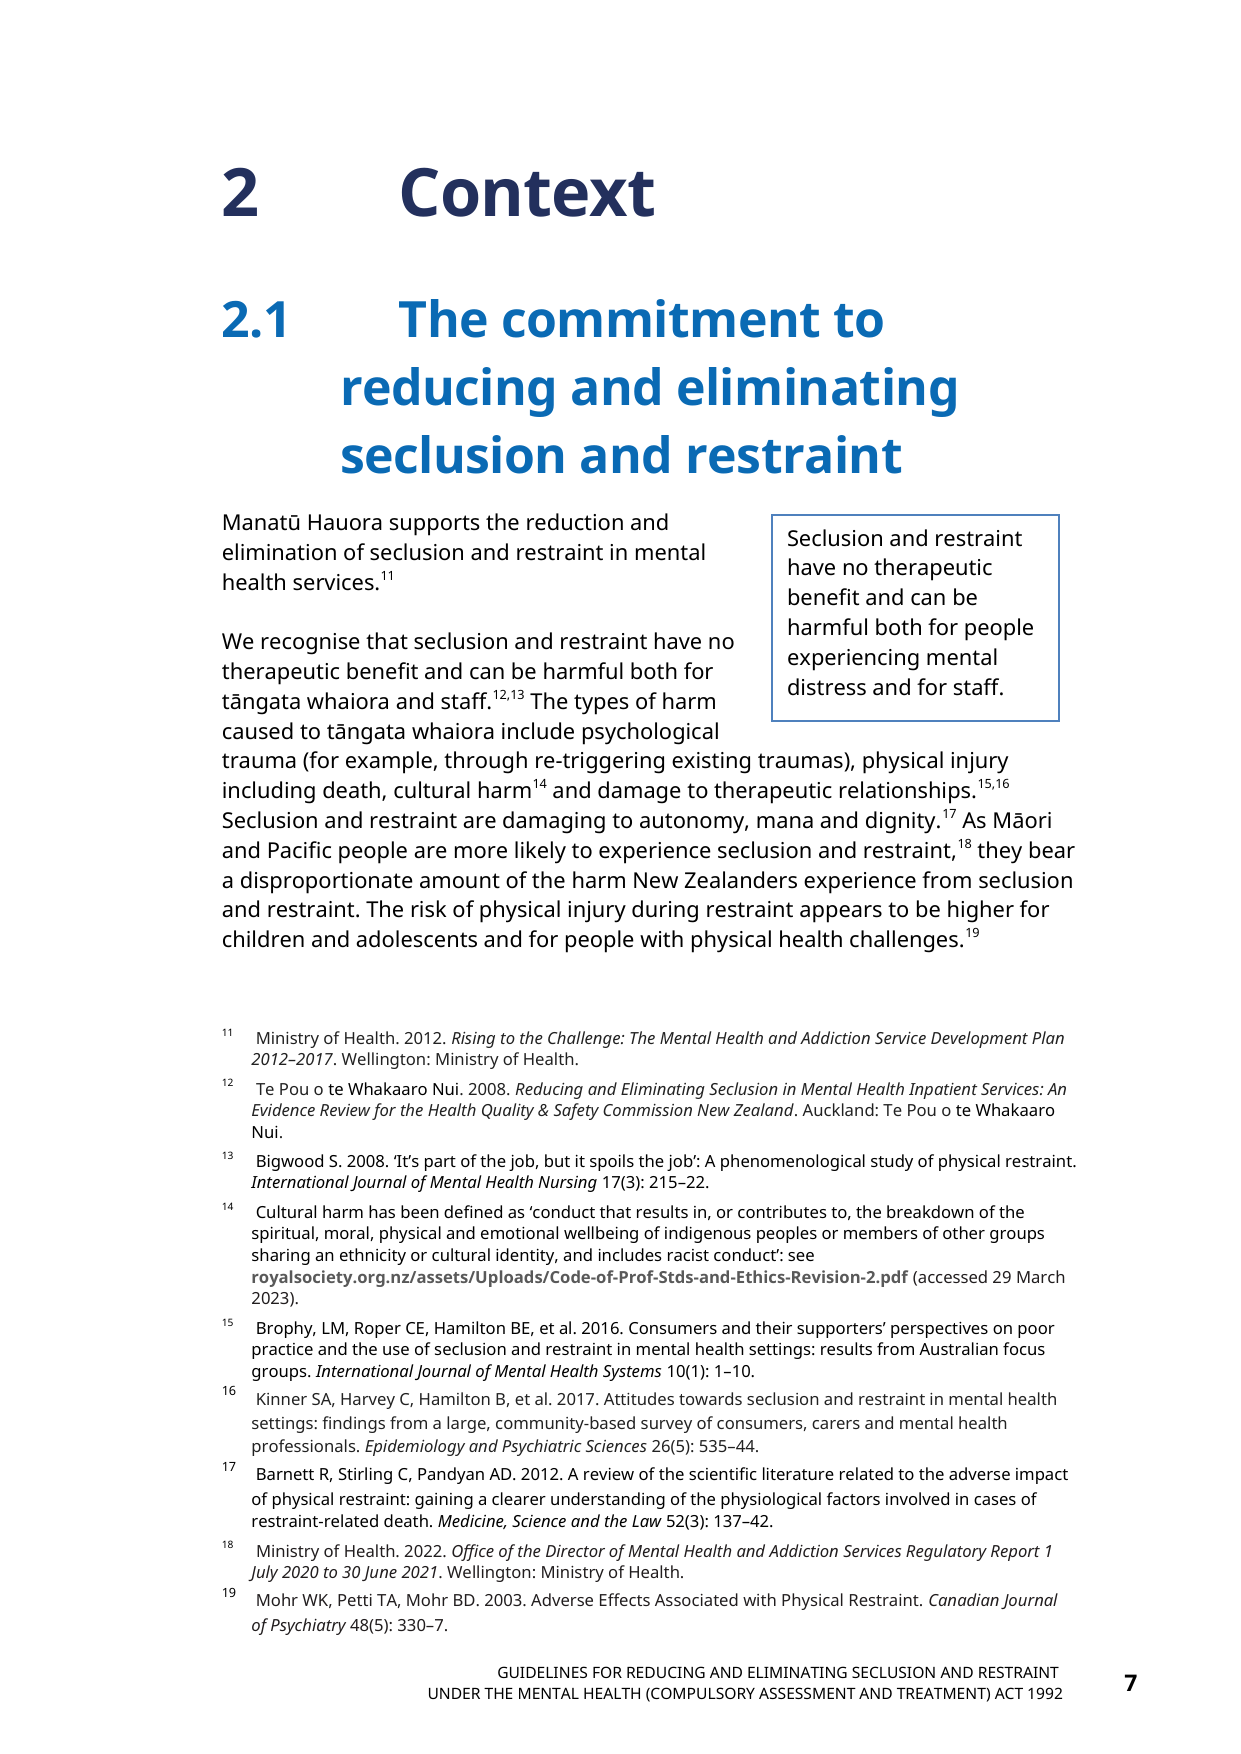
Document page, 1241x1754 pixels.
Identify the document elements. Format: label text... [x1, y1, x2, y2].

text We recognise that seclusion and restraint have no therapeutic benefit and can be harmful both for tāngata whaiora and staff., The types of harm caused to tāngata whaiora include psychological trauma (for example, through re-triggering existing traumas), physical injury including death, cultural harm and damage to therapeutic relationships., Seclusion and restraint are damaging to autonomy, mana and dignity. As Māori and Pacific people are more likely to experience seclusion and restraint, they bear a disproportionate amount of the harm New Zealanders experience from seclusion and restraint. The risk of physical injury during restraint appears to be higher for children and adolescents and for people with physical health challenges. [222, 626, 1078, 954]
text Manatū Hauora supports the reduction and elimination of seclusion and restraint in mental health services. [222, 507, 1078, 596]
subtitle The commitment to reducing and eliminating seclusion and restraint [222, 284, 1078, 488]
subtitle Context [222, 148, 1078, 234]
